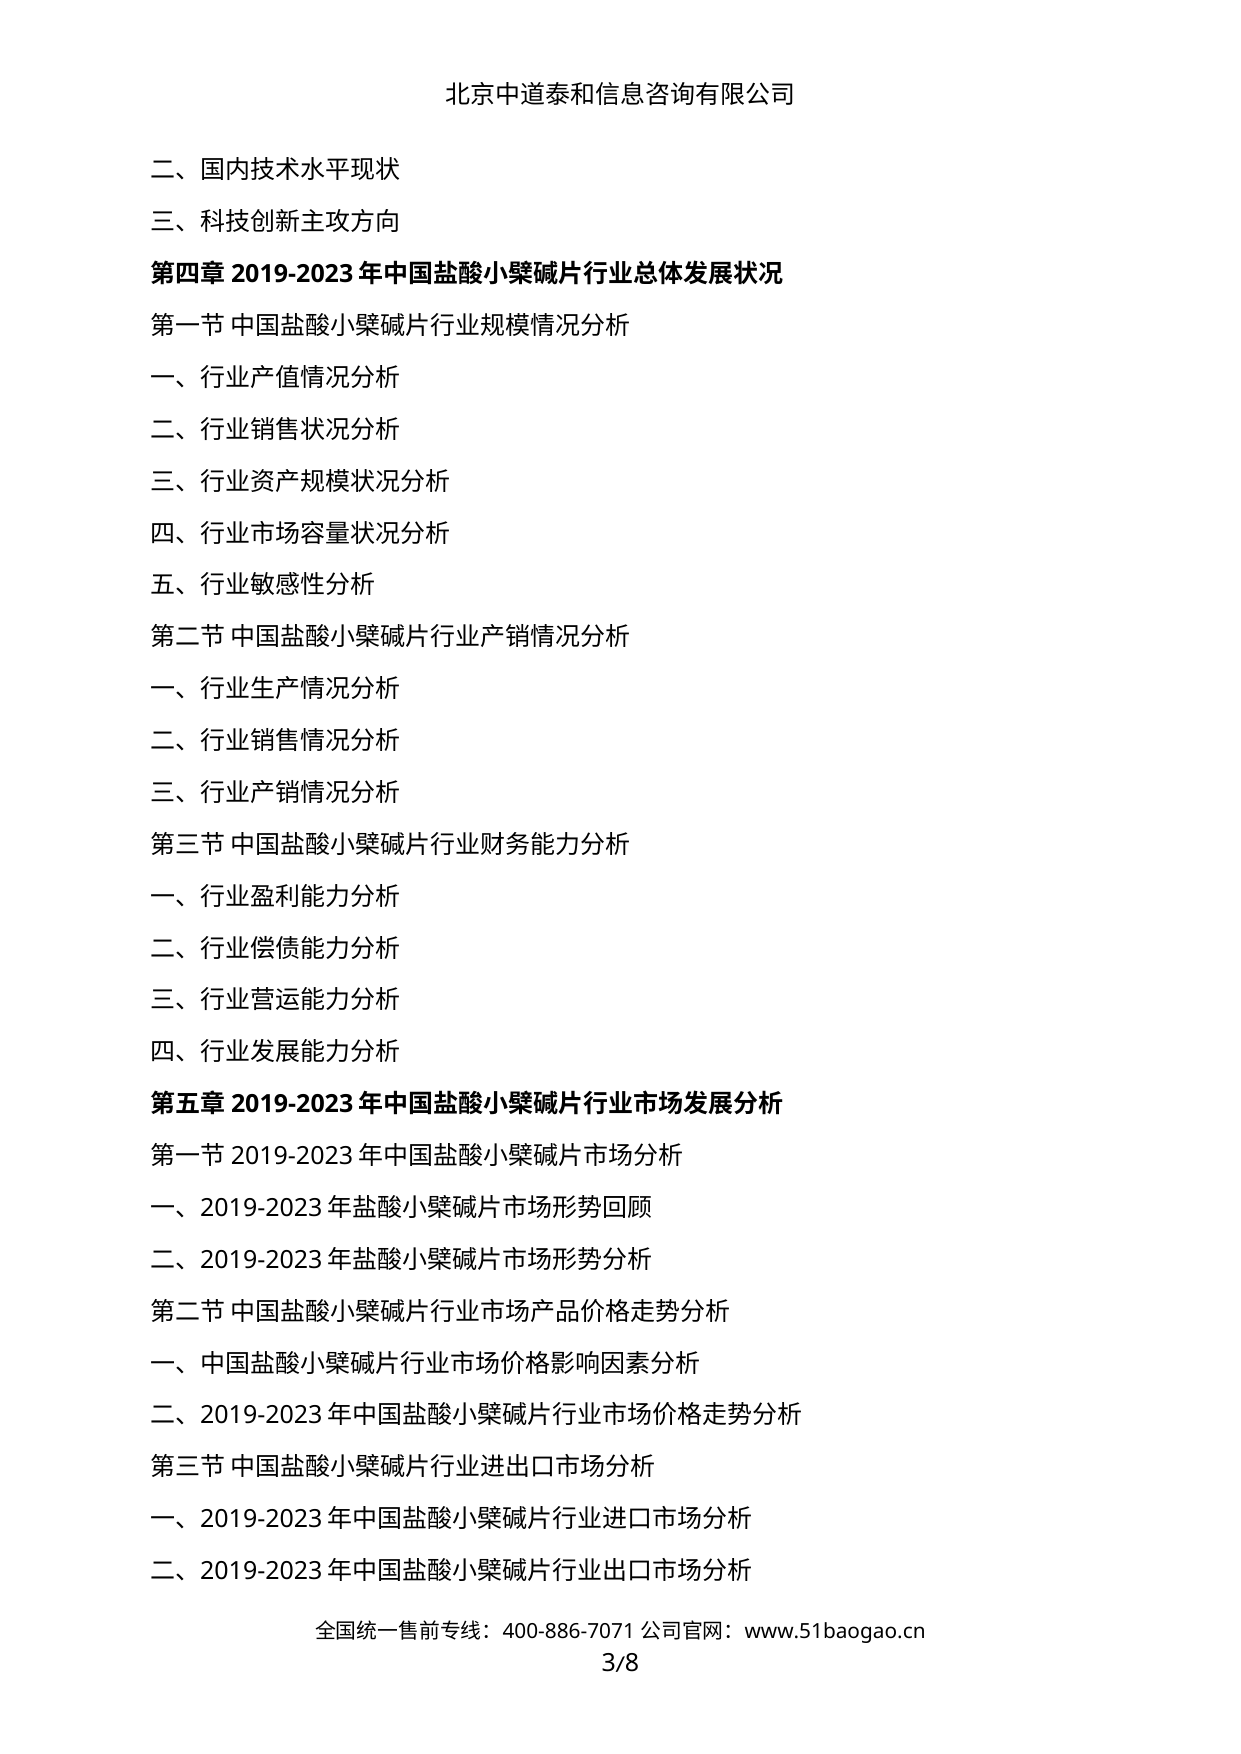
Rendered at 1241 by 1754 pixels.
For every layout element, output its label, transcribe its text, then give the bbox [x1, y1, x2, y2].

text 二、2019-2023年盐酸小檗碱片市场形势分析 [150, 1239, 1090, 1276]
text 二、行业销售情况分析 [150, 721, 1090, 757]
text 第五章 2019-2023年中国盐酸小檗碱片行业市场发展分析 [150, 1084, 1090, 1120]
text 四、行业市场容量状况分析 [150, 513, 1090, 549]
text 第二节 中国盐酸小檗碱片行业产销情况分析 [150, 617, 1090, 653]
text 二、行业偿债能力分析 [150, 928, 1090, 964]
text 三、行业资产规模状况分析 [150, 461, 1090, 497]
text 二、2019-2023年中国盐酸小檗碱片行业市场价格走势分析 [150, 1395, 1090, 1431]
text 第一节 2019-2023年中国盐酸小檗碱片市场分析 [150, 1136, 1090, 1172]
text 三、科技创新主攻方向 [150, 202, 1090, 238]
text 四、行业发展能力分析 [150, 1032, 1090, 1068]
text 一、中国盐酸小檗碱片行业市场价格影响因素分析 [150, 1343, 1090, 1379]
text 一、2019-2023年中国盐酸小檗碱片行业进口市场分析 [150, 1499, 1090, 1535]
text 第四章 2019-2023年中国盐酸小檗碱片行业总体发展状况 [150, 254, 1090, 290]
text 第三节 中国盐酸小檗碱片行业进出口市场分析 [150, 1447, 1090, 1483]
text 五、行业敏感性分析 [150, 565, 1090, 601]
text 一、2019-2023年盐酸小檗碱片市场形势回顾 [150, 1187, 1090, 1224]
text 三、行业产销情况分析 [150, 772, 1090, 809]
text 三、行业营运能力分析 [150, 980, 1090, 1016]
text 一、行业盈利能力分析 [150, 876, 1090, 912]
text 一、行业产值情况分析 [150, 357, 1090, 394]
text 二、2019-2023年中国盐酸小檗碱片行业出口市场分析 [150, 1551, 1090, 1587]
text 第三节 中国盐酸小檗碱片行业财务能力分析 [150, 824, 1090, 861]
text 第一节 中国盐酸小檗碱片行业规模情况分析 [150, 306, 1090, 342]
text 一、行业生产情况分析 [150, 669, 1090, 705]
text 二、行业销售状况分析 [150, 409, 1090, 446]
text 第二节 中国盐酸小檗碱片行业市场产品价格走势分析 [150, 1291, 1090, 1327]
text 二、国内技术水平现状 [150, 150, 1090, 186]
